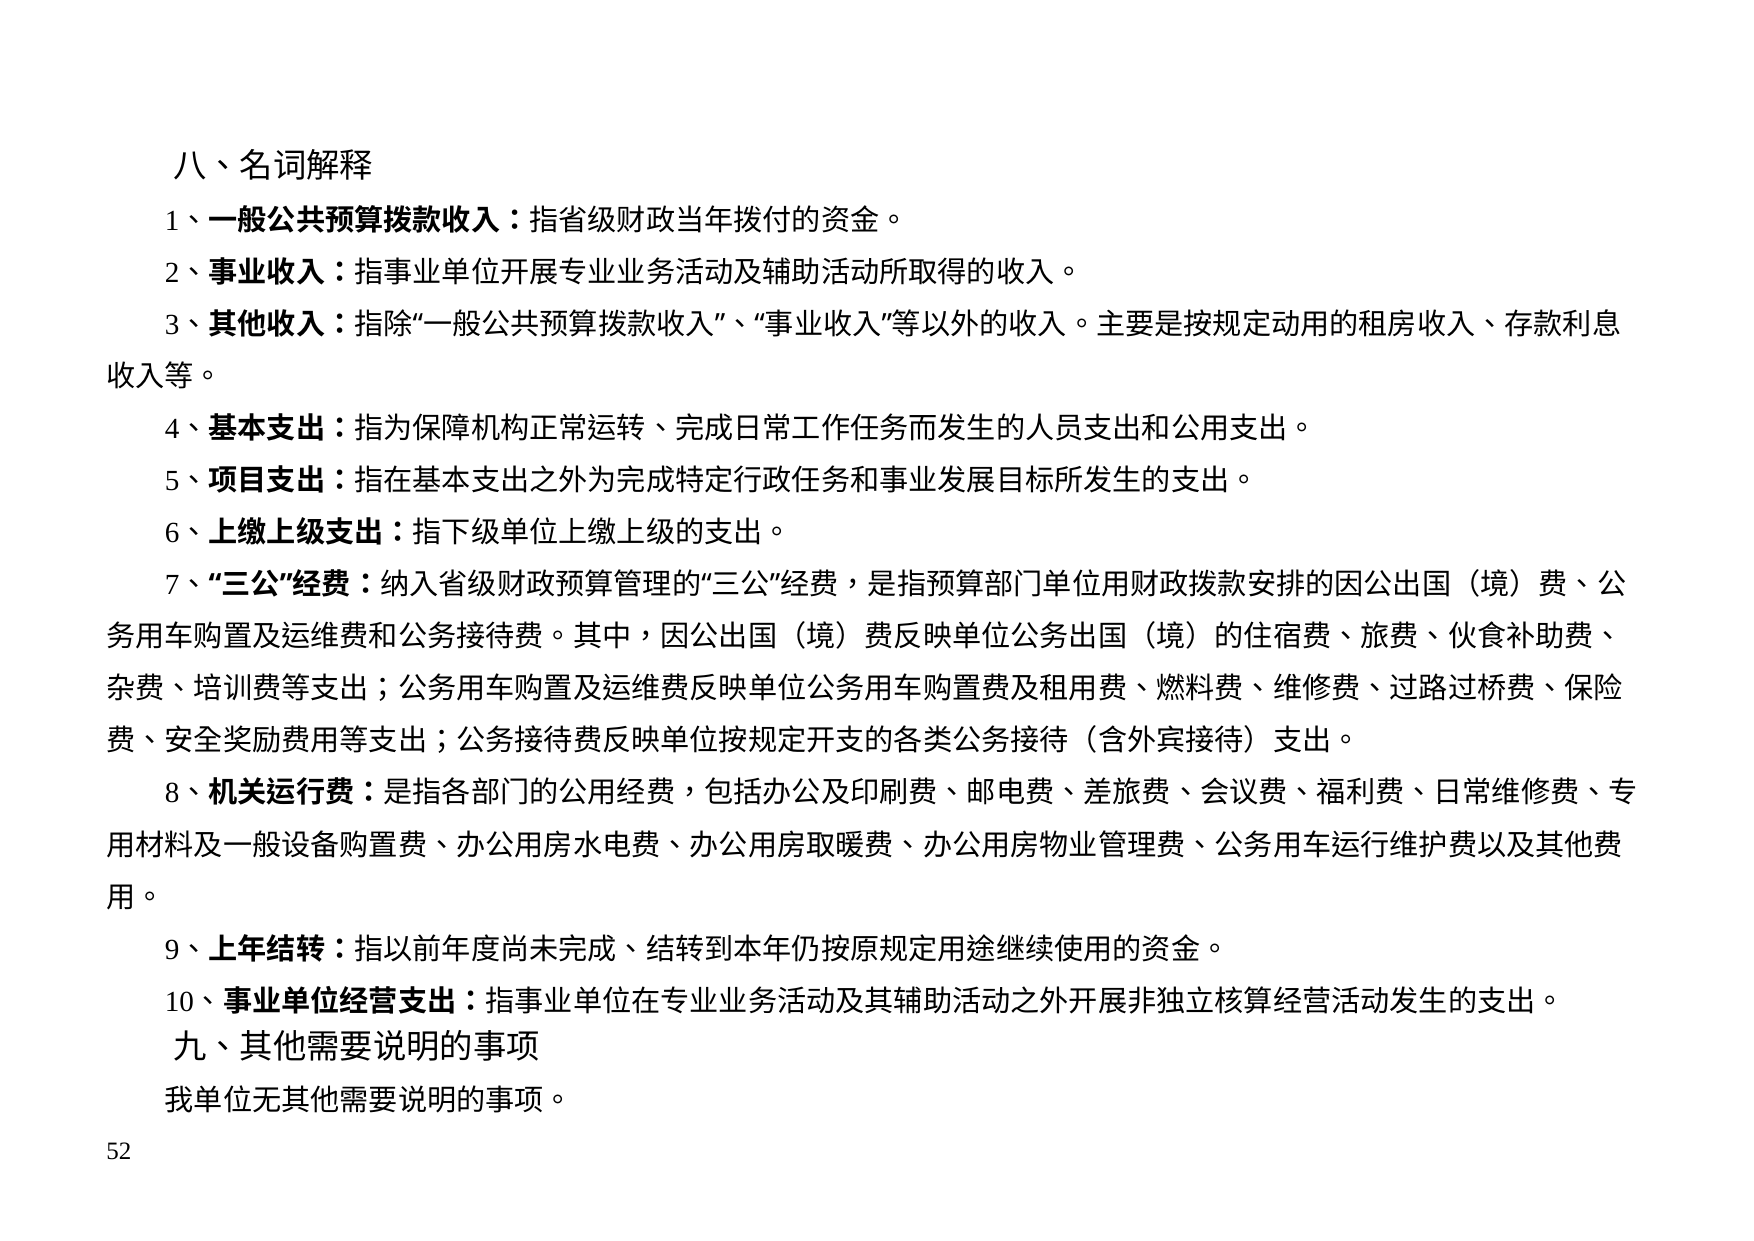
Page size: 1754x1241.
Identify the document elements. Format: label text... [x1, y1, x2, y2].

text 8、机关运行费：是指各部门的公用经费，包括办公及印刷费、邮电费、差旅费、会议费、福利费、日常维修费、专用材料及一般设备购置费、办公用房水电费、办公用房取暖费、办公用房物业管理费、公务用车运行维护费以及其他费用。 [106, 761, 1648, 917]
text 9、上年结转：指以前年度尚未完成、结转到本年仍按原规定用途继续使用的资金。 [106, 917, 1648, 969]
text 九、其他需要说明的事项 [106, 1023, 1648, 1068]
text 我单位无其他需要说明的事项。 [106, 1069, 1648, 1121]
text 1、一般公共预算拨款收入：指省级财政当年拨付的资金。 [106, 188, 1648, 240]
text 3、其他收入：指除“一般公共预算拨款收入”、“事业收入”等以外的收入。主要是按规定动用的租房收入、存款利息收入等。 [106, 292, 1648, 397]
text 2、事业收入：指事业单位开展专业业务活动及辅助活动所取得的收入。 [106, 240, 1648, 292]
text 7、“三公”经费：纳入省级财政预算管理的“三公”经费，是指预算部门单位用财政拨款安排的因公出国（境）费、公务用车购置及运维费和公务接待费。其中，因公出国（境）费反映单位公务出国（境）的住宿费、旅费、伙食补助费、杂费、培训费等支出；公务用车购置及运维费反映单位公务用车购置费及租用费、燃料费、维修费、过路过桥费、保险费、安全奖励费用等支出；公务接待费反映单位按规定开支的各类公务接待（含外宾接待）支出。 [106, 553, 1648, 761]
text 10、事业单位经营支出：指事业单位在专业业务活动及其辅助活动之外开展非独立核算经营活动发生的支出。 [106, 969, 1648, 1022]
text 八、名词解释 [106, 142, 1648, 187]
text 6、上缴上级支出：指下级单位上缴上级的支出。 [106, 501, 1648, 553]
text 4、基本支出：指为保障机构正常运转、完成日常工作任务而发生的人员支出和公用支出。 [106, 397, 1648, 449]
text 5、项目支出：指在基本支出之外为完成特定行政任务和事业发展目标所发生的支出。 [106, 449, 1648, 501]
